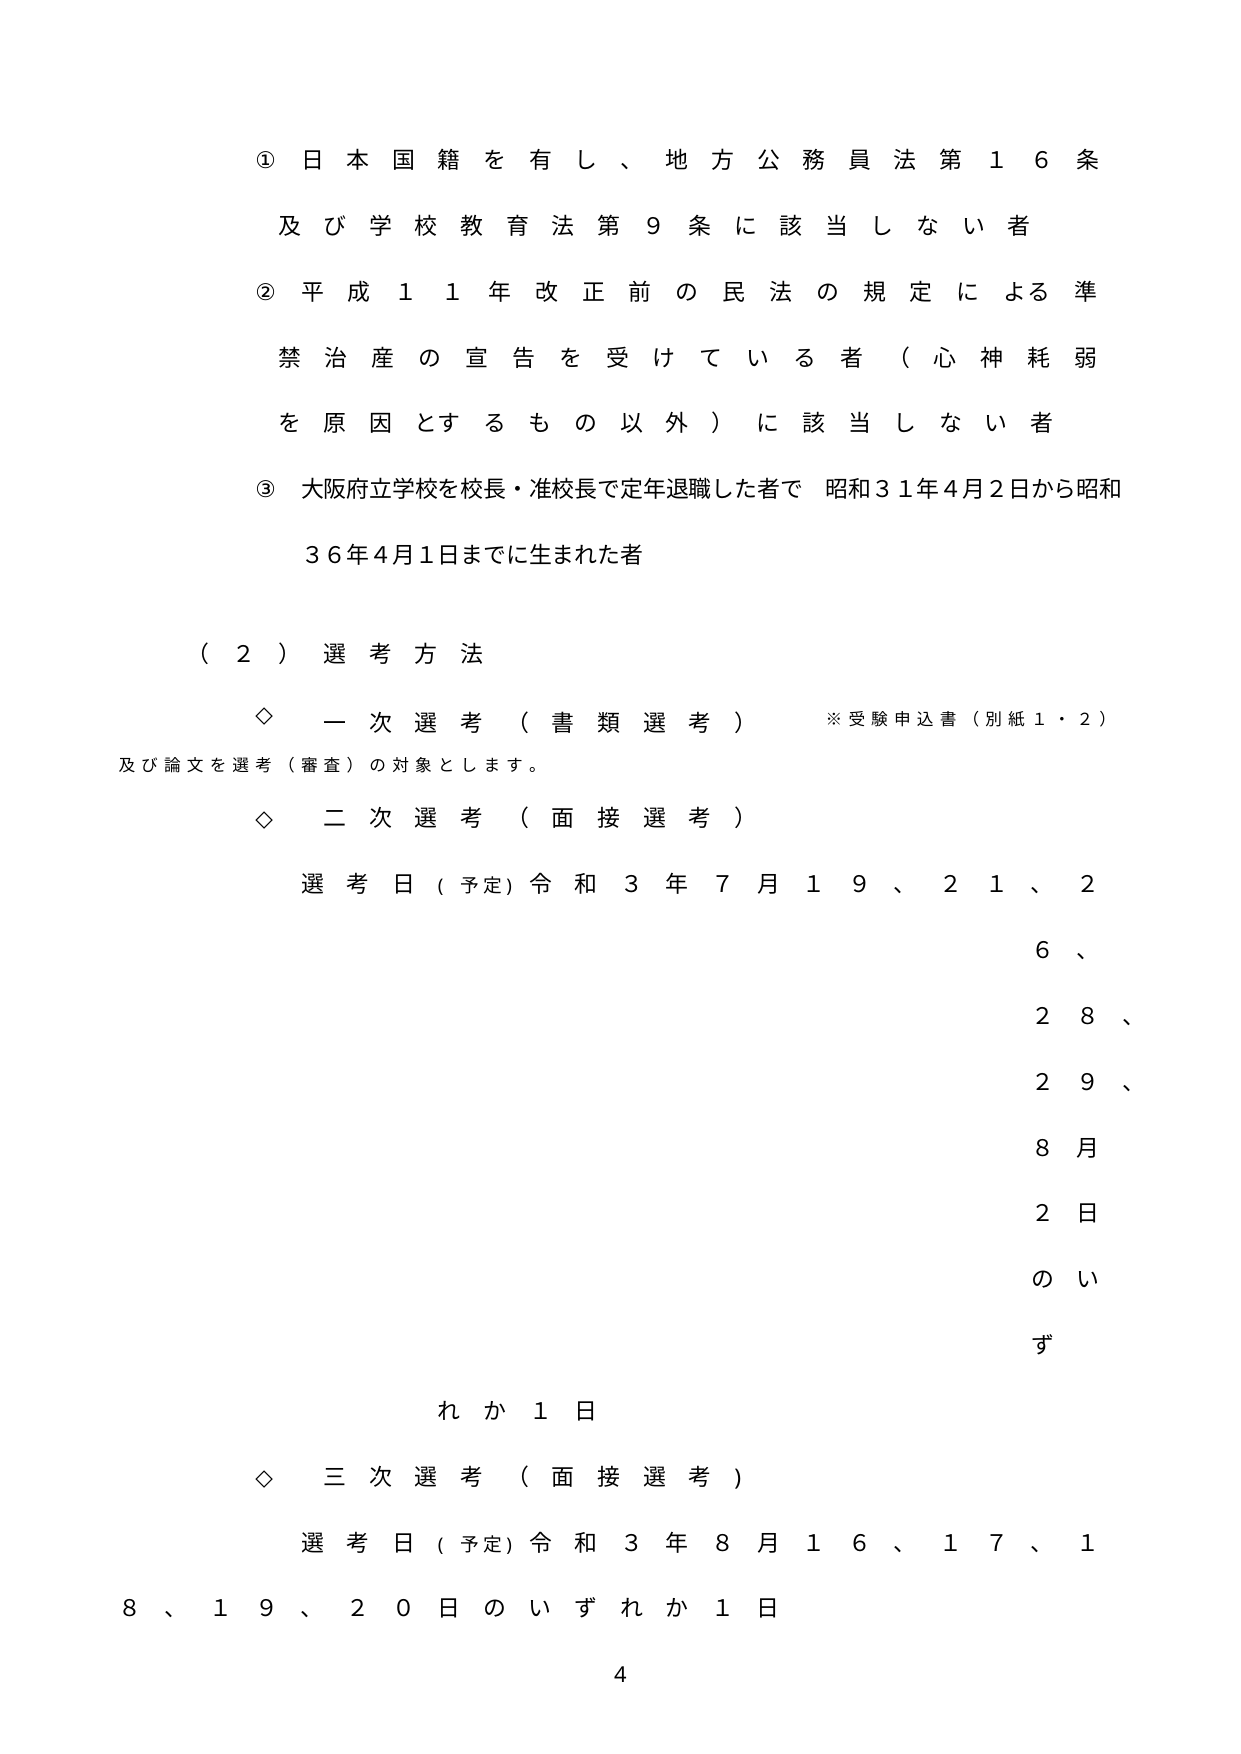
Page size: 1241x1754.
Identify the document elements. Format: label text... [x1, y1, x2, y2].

text ◇ 二次選考（面接選考） [238, 784, 1122, 850]
text （２）選考方法 [118, 619, 1122, 685]
list 大阪府立学校を校長・准校長で定年退職した者で 昭和３１年４月２日から昭和 [237, 455, 1122, 521]
list 日本国籍を有し、地方公務員法第１６条及び学校教育法第９条に該当しない者 [237, 126, 1122, 257]
text ３６年４月１日までに生まれた者 [118, 521, 1122, 587]
text 選考日(予定) 令和３年８月１６、１７、１８、１９、２０日のいずれか１日 [118, 1508, 1122, 1640]
text ◇ 一次選考（書類選考） ※受験申込書（別紙１・２）及び論文を選考（審査）の対象とします。 [118, 685, 1122, 784]
text れか１日 [118, 1377, 1122, 1442]
text ◇ 三次選考（面接選考) [118, 1442, 1122, 1508]
text 選考日(予定) 令和３年７月１９、２１、２６、２８、２９、８月２日のいず [238, 850, 1122, 1377]
list 平成１１年改正前の民法の規定による準禁治産の宣告を受けている者（心神耗弱を原因とするもの以外）に該当しない者 [237, 257, 1122, 455]
